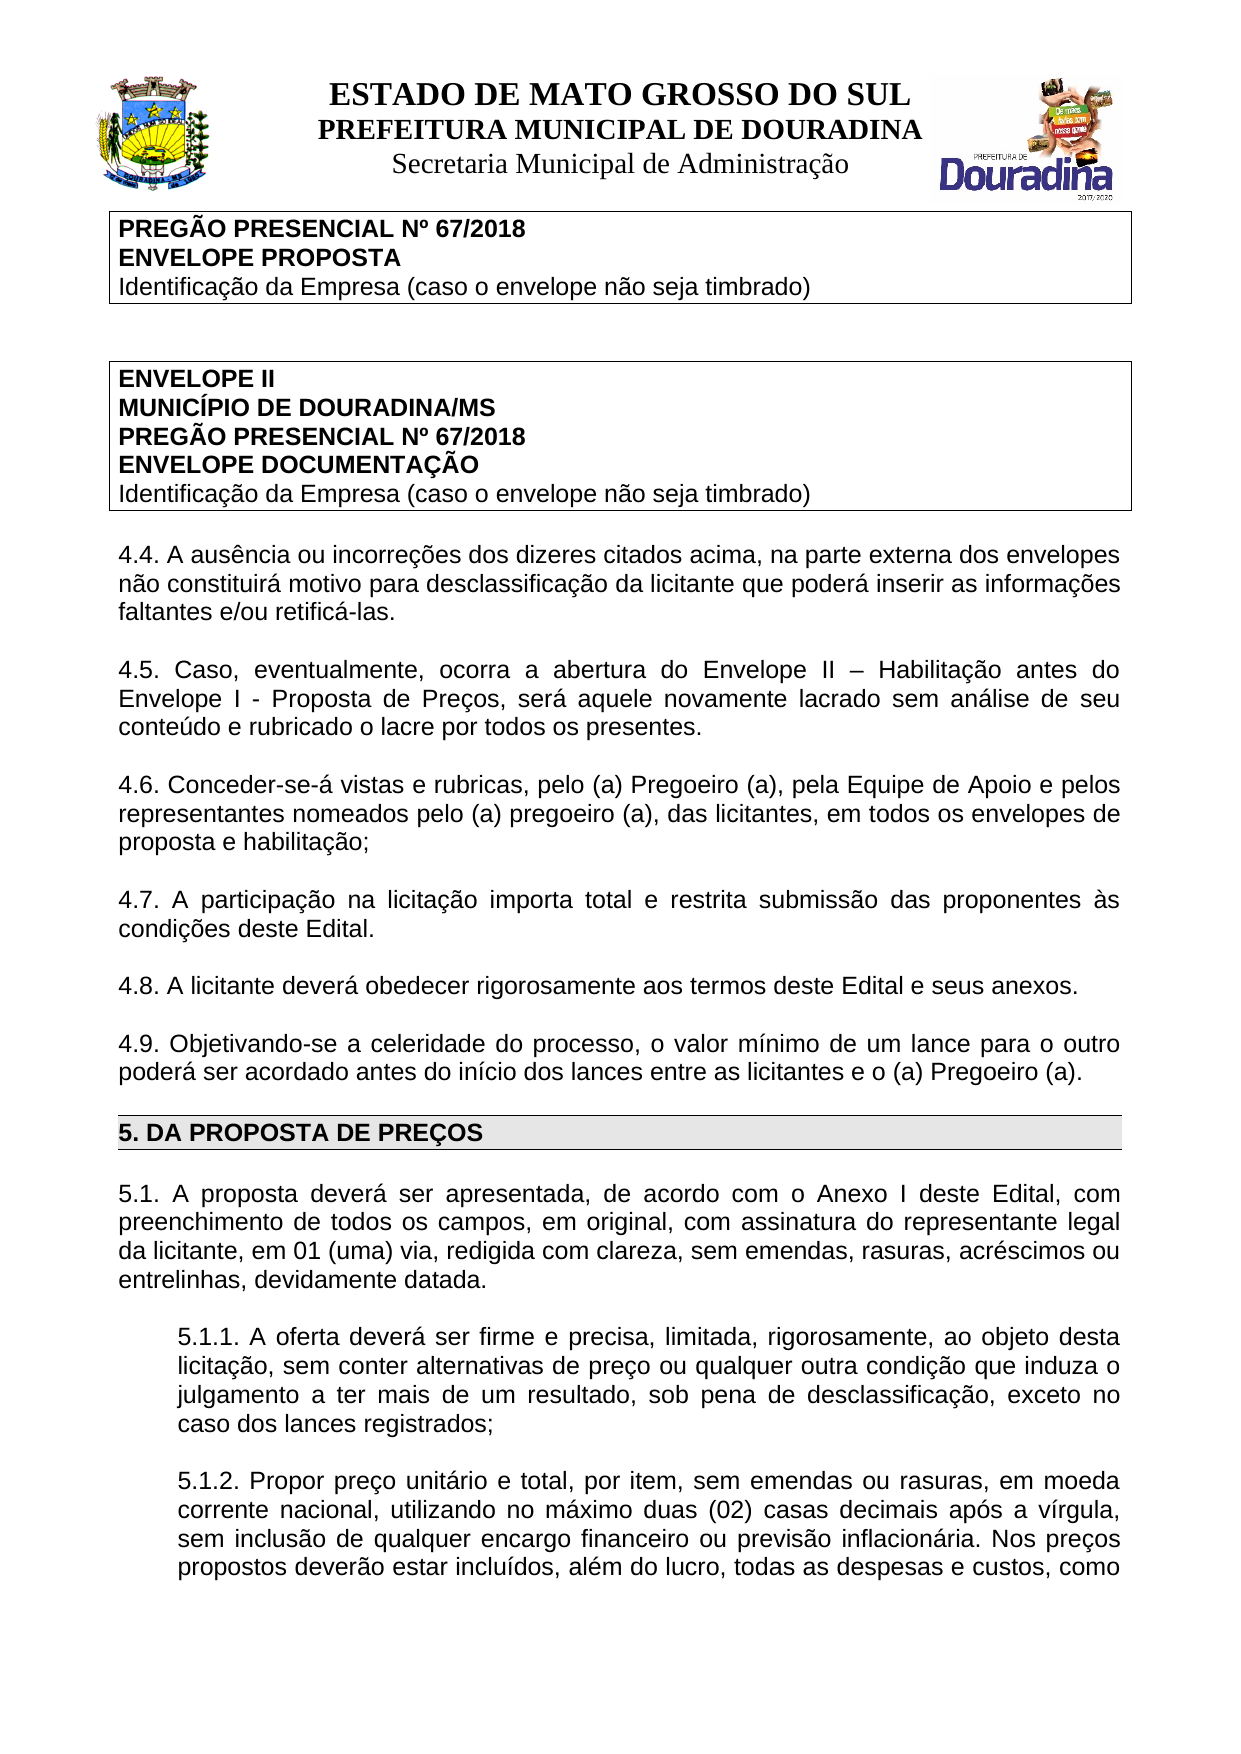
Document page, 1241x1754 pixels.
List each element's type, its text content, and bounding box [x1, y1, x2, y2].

text 4.6. Conceder-se-á vistas e rubricas, pelo (a) Pregoeiro (a), pela Equipe de Apoio e pelos representantes nomeados pelo (a) pregoeiro (a), das licitantes, em todos os envelopes de proposta e habilitação; [118, 770, 1122, 856]
text Identificação da Empresa (caso o envelope não seja timbrado) [110, 269, 1131, 303]
text ENVELOPE II [110, 362, 1131, 393]
text 5.1.1. A oferta deverá ser firme e precisa, limitada, rigorosamente, ao objeto desta licitação, sem conter alternativas de preço ou qualquer outra condição que induza o julgamento a ter mais de um resultado, sob pena de desclassificação, exceto no caso dos lances registrados; [177, 1322, 1122, 1437]
text 4.7. A participação na licitação importa total e restrita submissão das proponentes às condições deste Edital. [118, 885, 1122, 942]
text Identificação da Empresa (caso o envelope não seja timbrado) [110, 476, 1131, 510]
picture [86, 63, 218, 201]
text ENVELOPE PROPOSTA [118, 243, 1122, 269]
text MUNICÍPIO DE DOURADINA/MS [118, 393, 1122, 422]
text ENVELOPE DOCUMENTAÇÃO [118, 451, 1122, 476]
text 4.8. A licitante deverá obedecer rigorosamente aos termos deste Edital e seus anexos. [118, 971, 1122, 1000]
text 4.5. Caso, eventualmente, ocorra a abertura do Envelope II – Habilitação antes do Envelope I - Proposta de Preços, será aquele novamente lacrado sem análise de seu conteúdo e rubricado o lacre por todos os presentes. [118, 655, 1122, 741]
text 4.4. A ausência ou incorreções dos dizeres citados acima, na parte externa dos envelopes não constituirá motivo para desclassificação da licitante que poderá inserir as informações faltantes e/ou retificá-las. [118, 540, 1122, 626]
text PREGÃO PRESENCIAL Nº 67/2018 [110, 212, 1131, 243]
text PREGÃO PRESENCIAL Nº 67/2018 [118, 422, 1122, 451]
text 5. DA PROPOSTA DE PREÇOS [118, 1116, 1122, 1149]
text 5.1. A proposta deverá ser apresentada, de acordo com o Anexo I deste Edital, com preenchimento de todos os campos, em original, com assinatura do representante legal da licitante, em 01 (uma) via, redigida com clareza, sem emendas, rasuras, acréscimos ou entrelinhas, devidamente datada. [118, 1179, 1122, 1294]
picture [929, 74, 1123, 204]
text 4.9. Objetivando-se a celeridade do processo, o valor mínimo de um lance para o outro poderá ser acordado antes do início dos lances entre as licitantes e o (a) Pregoeiro (a). [118, 1029, 1122, 1086]
